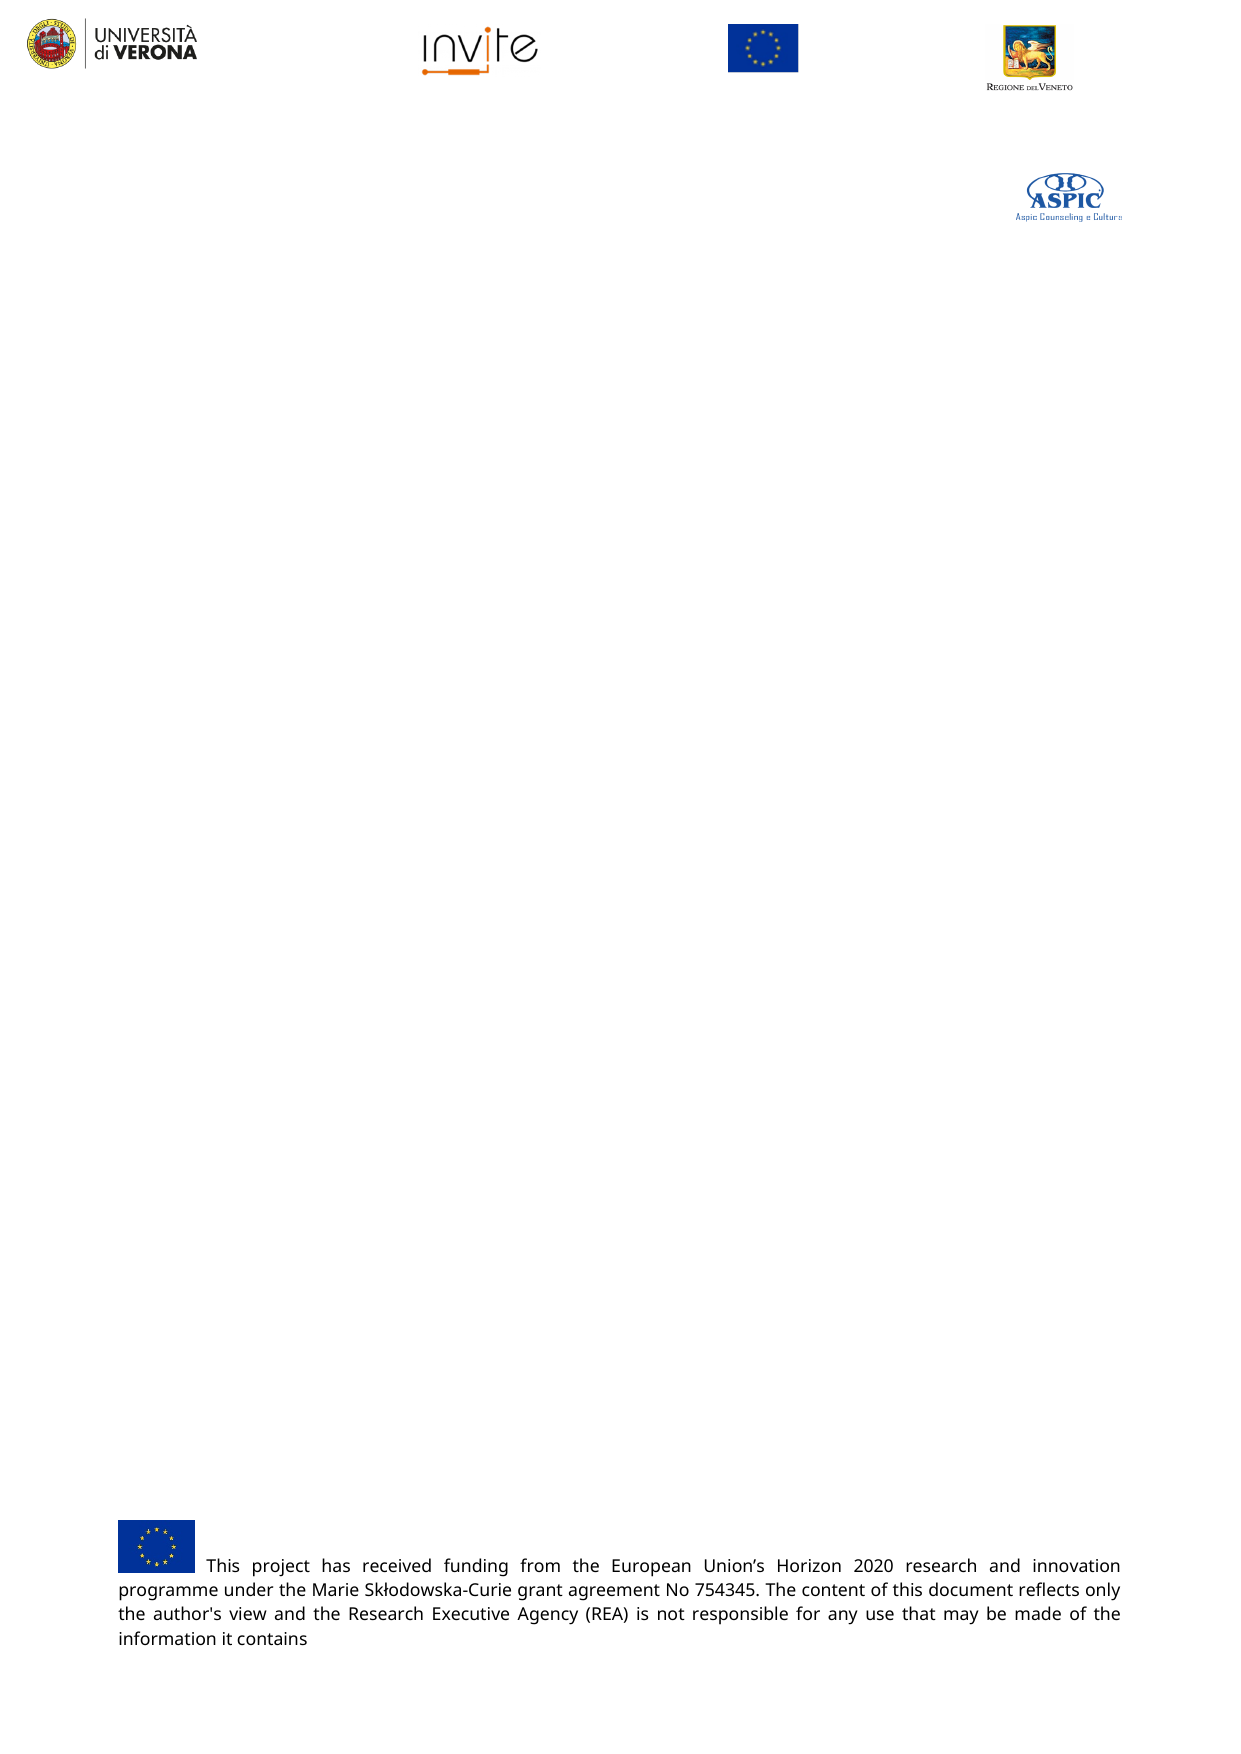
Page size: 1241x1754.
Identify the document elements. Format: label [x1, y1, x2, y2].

picture [985, 24, 1074, 91]
picture [728, 24, 800, 74]
picture [1016, 167, 1122, 228]
picture [27, 16, 197, 73]
picture [418, 24, 541, 80]
picture [118, 1520, 195, 1573]
